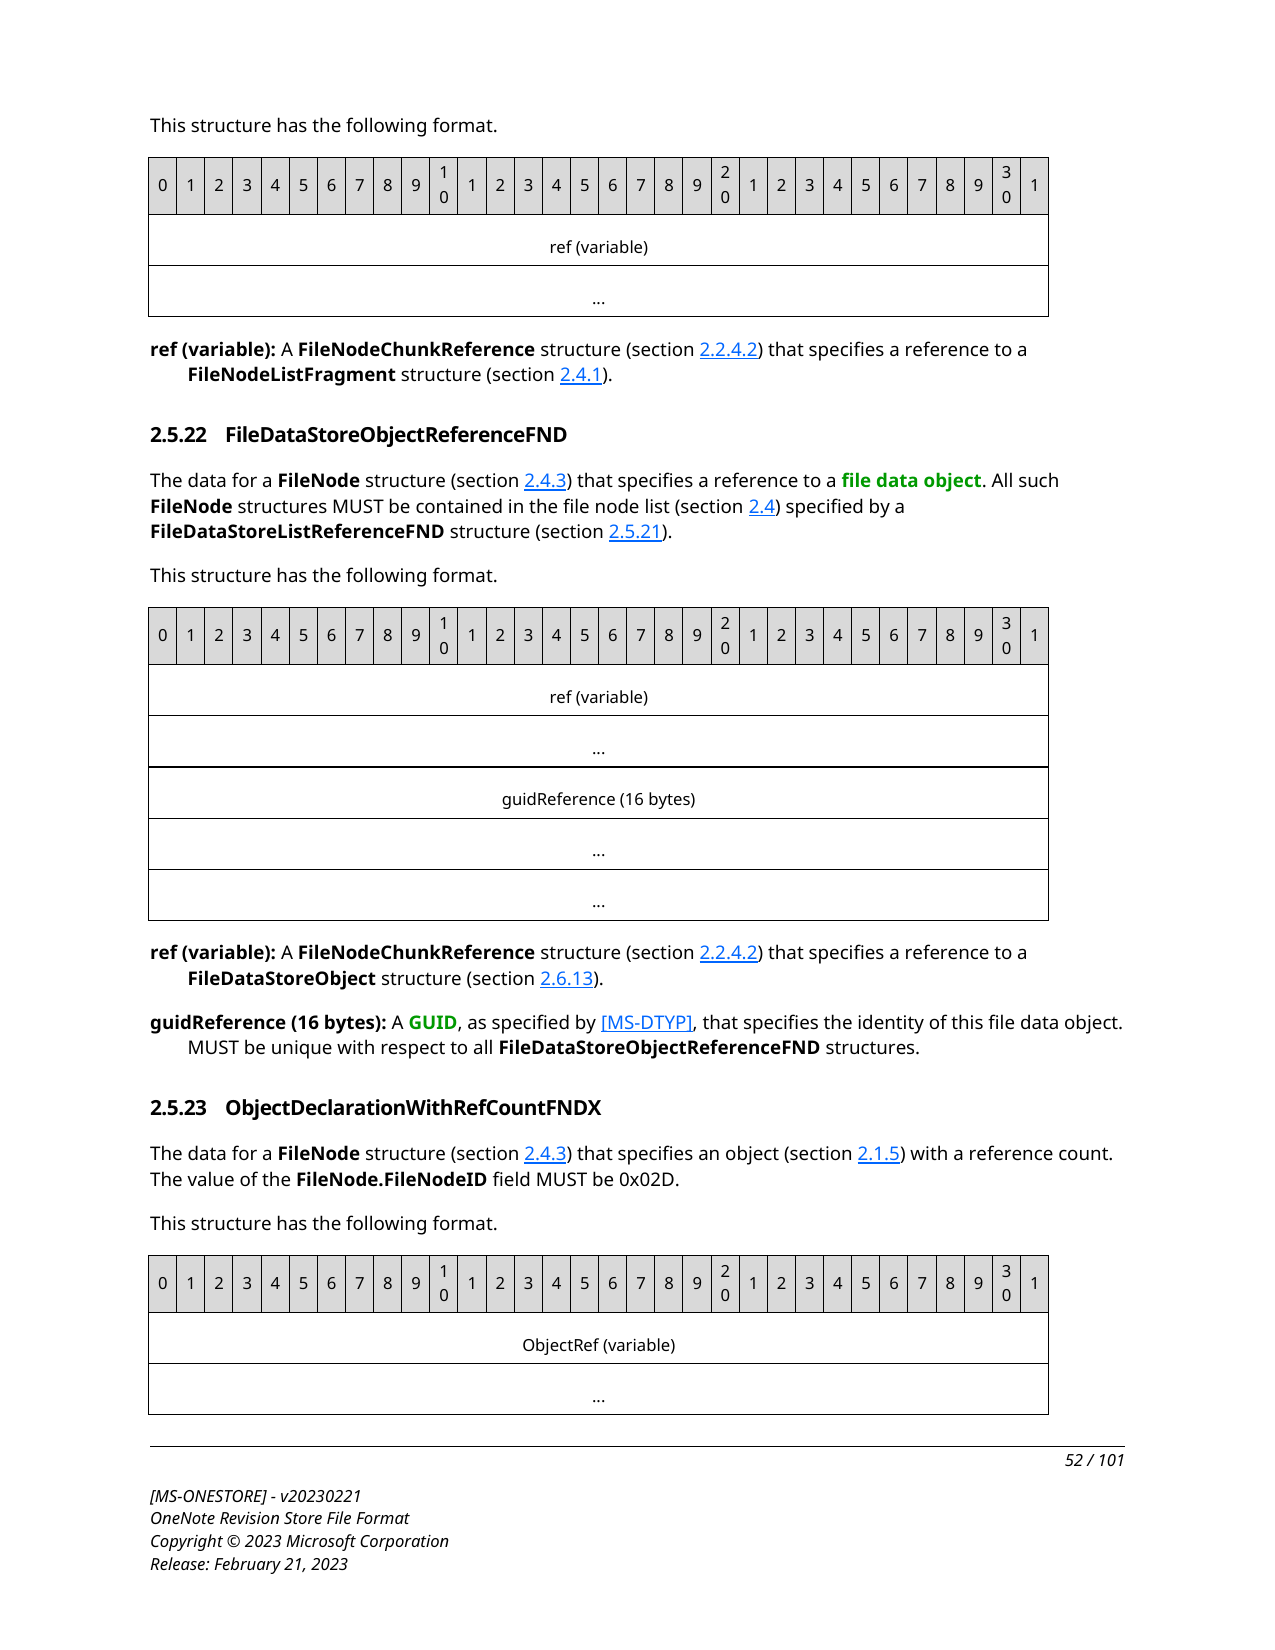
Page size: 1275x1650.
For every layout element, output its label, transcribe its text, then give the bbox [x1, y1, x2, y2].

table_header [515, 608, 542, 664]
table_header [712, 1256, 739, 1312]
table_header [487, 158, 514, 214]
subtitle FileDataStoreObjectReferenceFND [150, 420, 1125, 449]
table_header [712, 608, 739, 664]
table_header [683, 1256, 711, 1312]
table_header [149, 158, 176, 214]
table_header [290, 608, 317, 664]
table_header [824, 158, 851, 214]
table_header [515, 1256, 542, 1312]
text The data for a FileNode structure (section 2.4.3) that specifies an object (section 2.1.5) with a reference count. The value of the FileNode.FileNodeID field MUST be 0x02D. [150, 1141, 1125, 1192]
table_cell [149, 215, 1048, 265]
text ref (variable): A FileNodeChunkReference structure (section 2.2.4.2) that specifies a reference to a FileDataStoreObject structure (section 2.6.13). [150, 939, 1125, 990]
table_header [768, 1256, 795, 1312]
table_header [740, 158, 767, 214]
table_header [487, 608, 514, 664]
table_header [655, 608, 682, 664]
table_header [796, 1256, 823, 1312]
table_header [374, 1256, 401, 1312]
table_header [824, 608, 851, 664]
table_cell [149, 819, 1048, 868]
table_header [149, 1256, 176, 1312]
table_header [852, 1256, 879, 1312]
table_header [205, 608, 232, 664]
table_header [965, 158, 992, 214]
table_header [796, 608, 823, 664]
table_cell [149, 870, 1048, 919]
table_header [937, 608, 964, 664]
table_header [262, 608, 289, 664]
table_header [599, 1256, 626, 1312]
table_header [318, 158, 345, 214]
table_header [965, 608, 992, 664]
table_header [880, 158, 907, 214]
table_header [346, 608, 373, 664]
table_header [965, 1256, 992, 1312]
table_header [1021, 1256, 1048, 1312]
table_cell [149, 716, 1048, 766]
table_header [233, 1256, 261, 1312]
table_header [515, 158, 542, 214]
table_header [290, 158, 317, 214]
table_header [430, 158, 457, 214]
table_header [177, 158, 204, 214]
subtitle ObjectDeclarationWithRefCountFNDX [150, 1093, 1125, 1122]
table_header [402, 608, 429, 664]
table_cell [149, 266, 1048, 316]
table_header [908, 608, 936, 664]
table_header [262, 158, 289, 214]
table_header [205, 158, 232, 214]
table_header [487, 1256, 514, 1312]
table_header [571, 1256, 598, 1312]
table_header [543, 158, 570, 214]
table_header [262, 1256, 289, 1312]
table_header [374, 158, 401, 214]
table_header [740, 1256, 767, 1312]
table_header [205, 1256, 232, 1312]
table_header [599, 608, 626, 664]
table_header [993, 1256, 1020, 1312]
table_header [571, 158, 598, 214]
text guidReference (16 bytes): A GUID, as specified by [MS-DTYP], that specifies the identity of this file data object. MUST be unique with respect to all FileDataStoreObjectReferenceFND structures. [150, 1009, 1125, 1060]
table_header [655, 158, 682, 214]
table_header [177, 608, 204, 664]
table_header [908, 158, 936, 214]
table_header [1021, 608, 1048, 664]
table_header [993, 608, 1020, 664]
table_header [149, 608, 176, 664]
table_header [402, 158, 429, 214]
text ref (variable): A FileNodeChunkReference structure (section 2.2.4.2) that specifies a reference to a FileNodeListFragment structure (section 2.4.1). [150, 336, 1125, 387]
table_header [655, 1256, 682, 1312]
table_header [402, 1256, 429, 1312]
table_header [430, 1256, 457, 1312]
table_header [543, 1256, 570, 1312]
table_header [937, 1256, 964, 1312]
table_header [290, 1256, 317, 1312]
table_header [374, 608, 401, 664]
text This structure has the following format. [150, 563, 1125, 588]
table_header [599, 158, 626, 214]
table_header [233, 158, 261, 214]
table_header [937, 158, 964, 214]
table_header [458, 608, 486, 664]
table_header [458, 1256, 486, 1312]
text This structure has the following format. [150, 112, 1125, 138]
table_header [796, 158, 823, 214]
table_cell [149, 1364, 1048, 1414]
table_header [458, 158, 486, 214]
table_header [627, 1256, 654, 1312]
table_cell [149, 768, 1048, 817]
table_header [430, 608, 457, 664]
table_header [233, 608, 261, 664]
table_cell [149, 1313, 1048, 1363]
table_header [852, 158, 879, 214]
text This structure has the following format. [150, 1211, 1125, 1236]
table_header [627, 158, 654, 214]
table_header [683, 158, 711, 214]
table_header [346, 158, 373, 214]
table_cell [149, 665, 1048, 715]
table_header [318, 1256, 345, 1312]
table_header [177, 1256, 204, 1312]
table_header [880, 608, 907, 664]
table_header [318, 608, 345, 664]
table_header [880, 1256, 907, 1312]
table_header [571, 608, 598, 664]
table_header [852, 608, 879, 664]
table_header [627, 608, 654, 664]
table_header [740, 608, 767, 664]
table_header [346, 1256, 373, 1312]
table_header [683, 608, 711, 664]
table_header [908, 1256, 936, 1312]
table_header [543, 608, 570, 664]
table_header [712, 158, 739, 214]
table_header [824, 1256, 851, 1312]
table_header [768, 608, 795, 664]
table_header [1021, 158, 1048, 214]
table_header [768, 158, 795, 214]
text The data for a FileNode structure (section 2.4.3) that specifies a reference to a file data object. All such FileNode structures MUST be contained in the file node list (section 2.4) specified by a FileDataStoreListReferenceFND structure (section 2.5.21). [150, 467, 1125, 544]
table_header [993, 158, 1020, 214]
